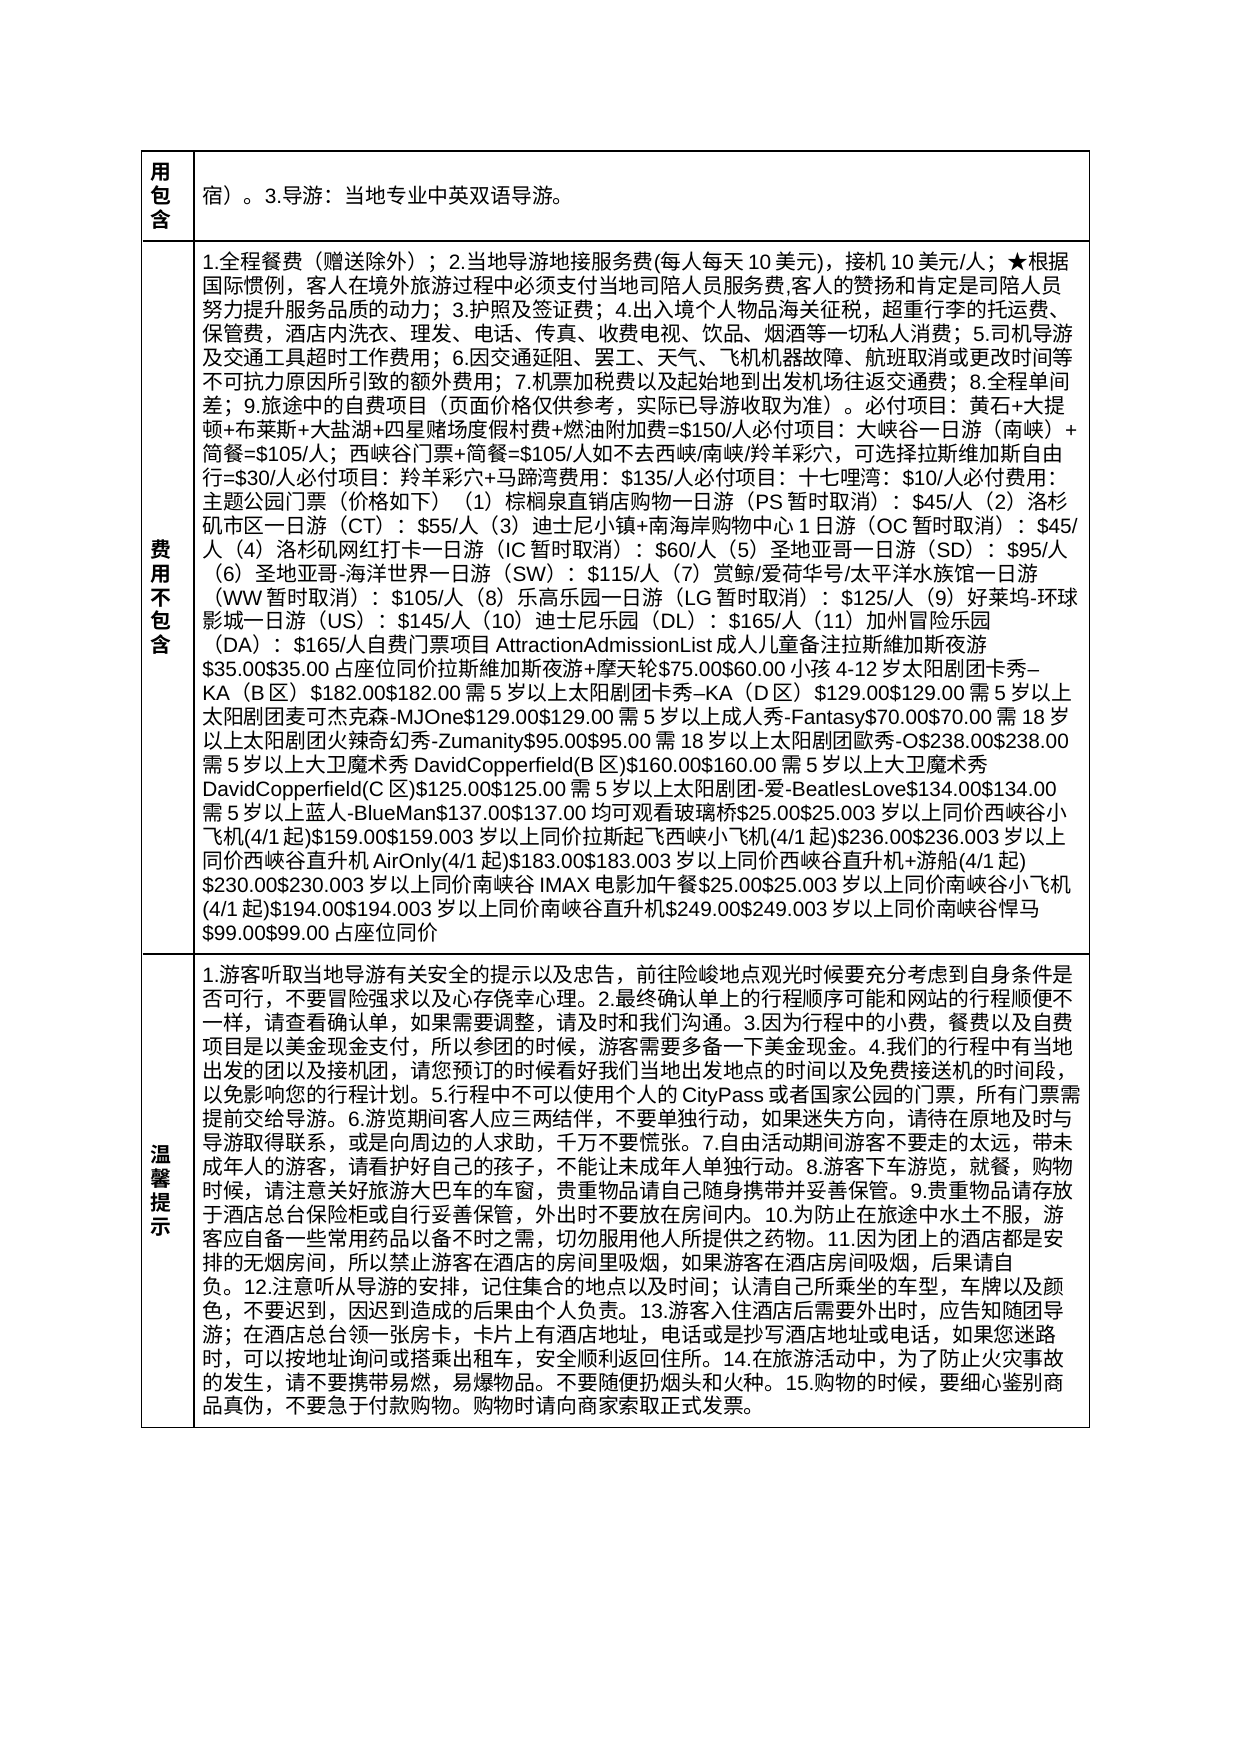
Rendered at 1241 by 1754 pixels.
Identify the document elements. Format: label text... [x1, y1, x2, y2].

table_cell 1.全程餐费（赠送除外）；2.当地导游地接服务费(每人每天10美元)，接机10美元/人；★根据国际惯例，客人在境外旅游过程中必须支付当地司陪人员服务费,客人的赞扬和肯定是司陪人员努力提升服务品质的动力；3.护照及签证费；4.出入境个人物品海关征税，超重行李的托运费、保管费，酒店内洗衣、理发、电话、传真、收费电视、饮品、烟酒等一切私人消费；5.司机导游及交通工具超时工作费用；6.因交通延阻、罢工、天气、飞机机器故障、航班取消或更改时间等不可抗力原因所引致的额外费用；7.机票加税费以及起始地到出发机场往返交通费；8.全程单间差；9.旅途中的自费项目（页面价格仅供参考，实际已导游收取为准）。必付项目：黄石+大提顿+布莱斯+大盐湖+四星赌场度假村费+燃油附加费=$150/人必付项目：大峡谷一日游（南峡）+简餐=$105/人；西峡谷门票+简餐=$105/人如不去西峡/南峡/羚羊彩穴，可选择拉斯维加斯自由行=$30/人必付项目：羚羊彩穴+马蹄湾费用：$135/人必付项目：十七哩湾：$10/人必付费用：主题公园门票（价格如下）（1）棕榈泉直销店购物一日游（PS暂时取消）：$45/人（2）洛杉矶市区一日游（CT）：$55/人（3）迪士尼小镇+南海岸购物中心1日游（OC暂时取消）：$45/人（4）洛杉矶网红打卡一日游（IC暂时取消）：$60/人（5）圣地亚哥一日游（SD）：$95/人（6）圣地亚哥-海洋世界一日游（SW）：$115/人（7）赏鲸/爱荷华号/太平洋水族馆一日游（WW暂时取消）：$105/人（8）乐高乐园一日游（LG暂时取消）：$125/人（9）好莱坞-环球影城一日游（US）：$145/人（10）迪士尼乐园（DL）：$165/人（11）加州冒险乐园（DA）：$165/人自费门票项目AttractionAdmissionList成人儿童备注拉斯維加斯夜游$35.00$35.00占座位同价拉斯維加斯夜游+摩天轮$75.00$60.00小孩4-12岁太阳剧团卡秀–KA（B区）$182.00$182.00需5岁以上太阳剧团卡秀–KA（D区）$129.00$129.00需5岁以上太阳剧团麦可杰克森-MJOne$129.00$129.00需5岁以上成人秀-Fantasy$70.00$70.00需18岁以上太阳剧团火辣奇幻秀-Zumanity$95.00$95.00需18岁以上太阳剧团歐秀-O$238.00$238.00需5岁以上大卫魔术秀DavidCopperfield(B区)$160.00$160.00需5岁以上大卫魔术秀DavidCopperfield(C区)$125.00$125.00需5岁以上太阳剧团-爱-BeatlesLove$134.00$134.00需5岁以上蓝人-BlueMan$137.00$137.00均可观看玻璃桥$25.00$25.003岁以上同价西峽谷小飞机(4/1起)$159.00$159.003岁以上同价拉斯起飞西峡小飞机(4/1起)$236.00$236.003岁以上同价西峽谷直升机AirOnly(4/1起)$183.00$183.003岁以上同价西峽谷直升机+游船(4/1起)$230.00$230.003岁以上同价南峡谷IMAX电影加午餐$25.00$25.003岁以上同价南峽谷小飞机(4/1起)$194.00$194.003岁以上同价南峽谷直升机$249.00$249.003岁以上同价南峡谷悍马$99.00$99.00占座位同价 [195, 242, 1089, 953]
table_cell 温馨提示 [142, 954, 193, 1427]
table_cell 费用不包含 [142, 241, 193, 953]
table_header 费用包含 [142, 152, 193, 240]
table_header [195, 152, 1089, 240]
table_cell 1.游客听取当地导游有关安全的提示以及忠告，前往险峻地点观光时候要充分考虑到自身条件是否可行，不要冒险强求以及心存侥幸心理。2.最终确认单上的行程顺序可能和网站的行程顺便不一样，请查看确认单，如果需要调整，请及时和我们沟通。3.因为行程中的小费，餐费以及自费项目是以美金现金支付，所以参团的时候，游客需要多备一下美金现金。4.我们的行程中有当地出发的团以及接机团，请您预订的时候看好我们当地出发地点的时间以及免费接送机的时间段，以免影响您的行程计划。5.行程中不可以使用个人的CityPass或者国家公园的门票，所有门票需提前交给导游。6.游览期间客人应三两结伴，不要单独行动，如果迷失方向，请待在原地及时与导游取得联系，或是向周边的人求助，千万不要慌张。7.自由活动期间游客不要走的太远，带未成年人的游客，请看护好自己的孩子，不能让未成年人单独行动。8.游客下车游览，就餐，购物时候，请注意关好旅游大巴车的车窗，贵重物品请自己随身携带并妥善保管。9.贵重物品请存放于酒店总台保险柜或自行妥善保管，外出时不要放在房间内。10.为防止在旅途中水土不服，游客应自备一些常用药品以备不时之需，切勿服用他人所提供之药物。11.因为团上的酒店都是安排的无烟房间，所以禁止游客在酒店的房间里吸烟，如果游客在酒店房间吸烟，后果请自负。12.注意听从导游的安排，记住集合的地点以及时间；认清自己所乘坐的车型，车牌以及颜色，不要迟到，因迟到造成的后果由个人负责。13.游客入住酒店后需要外出时，应告知随团导游；在酒店总台领一张房卡，卡片上有酒店地址，电话或是抄写酒店地址或电话，如果您迷路时，可以按地址询问或搭乘出租车，安全顺利返回住所。14.在旅游活动中，为了防止火灾事故的发生，请不要携带易燃，易爆物品。不要随便扔烟头和火种。15.购物的时候，要细心鉴别商品真伪，不要急于付款购物。购物时请向商家索取正式发票。 [195, 955, 1089, 1427]
